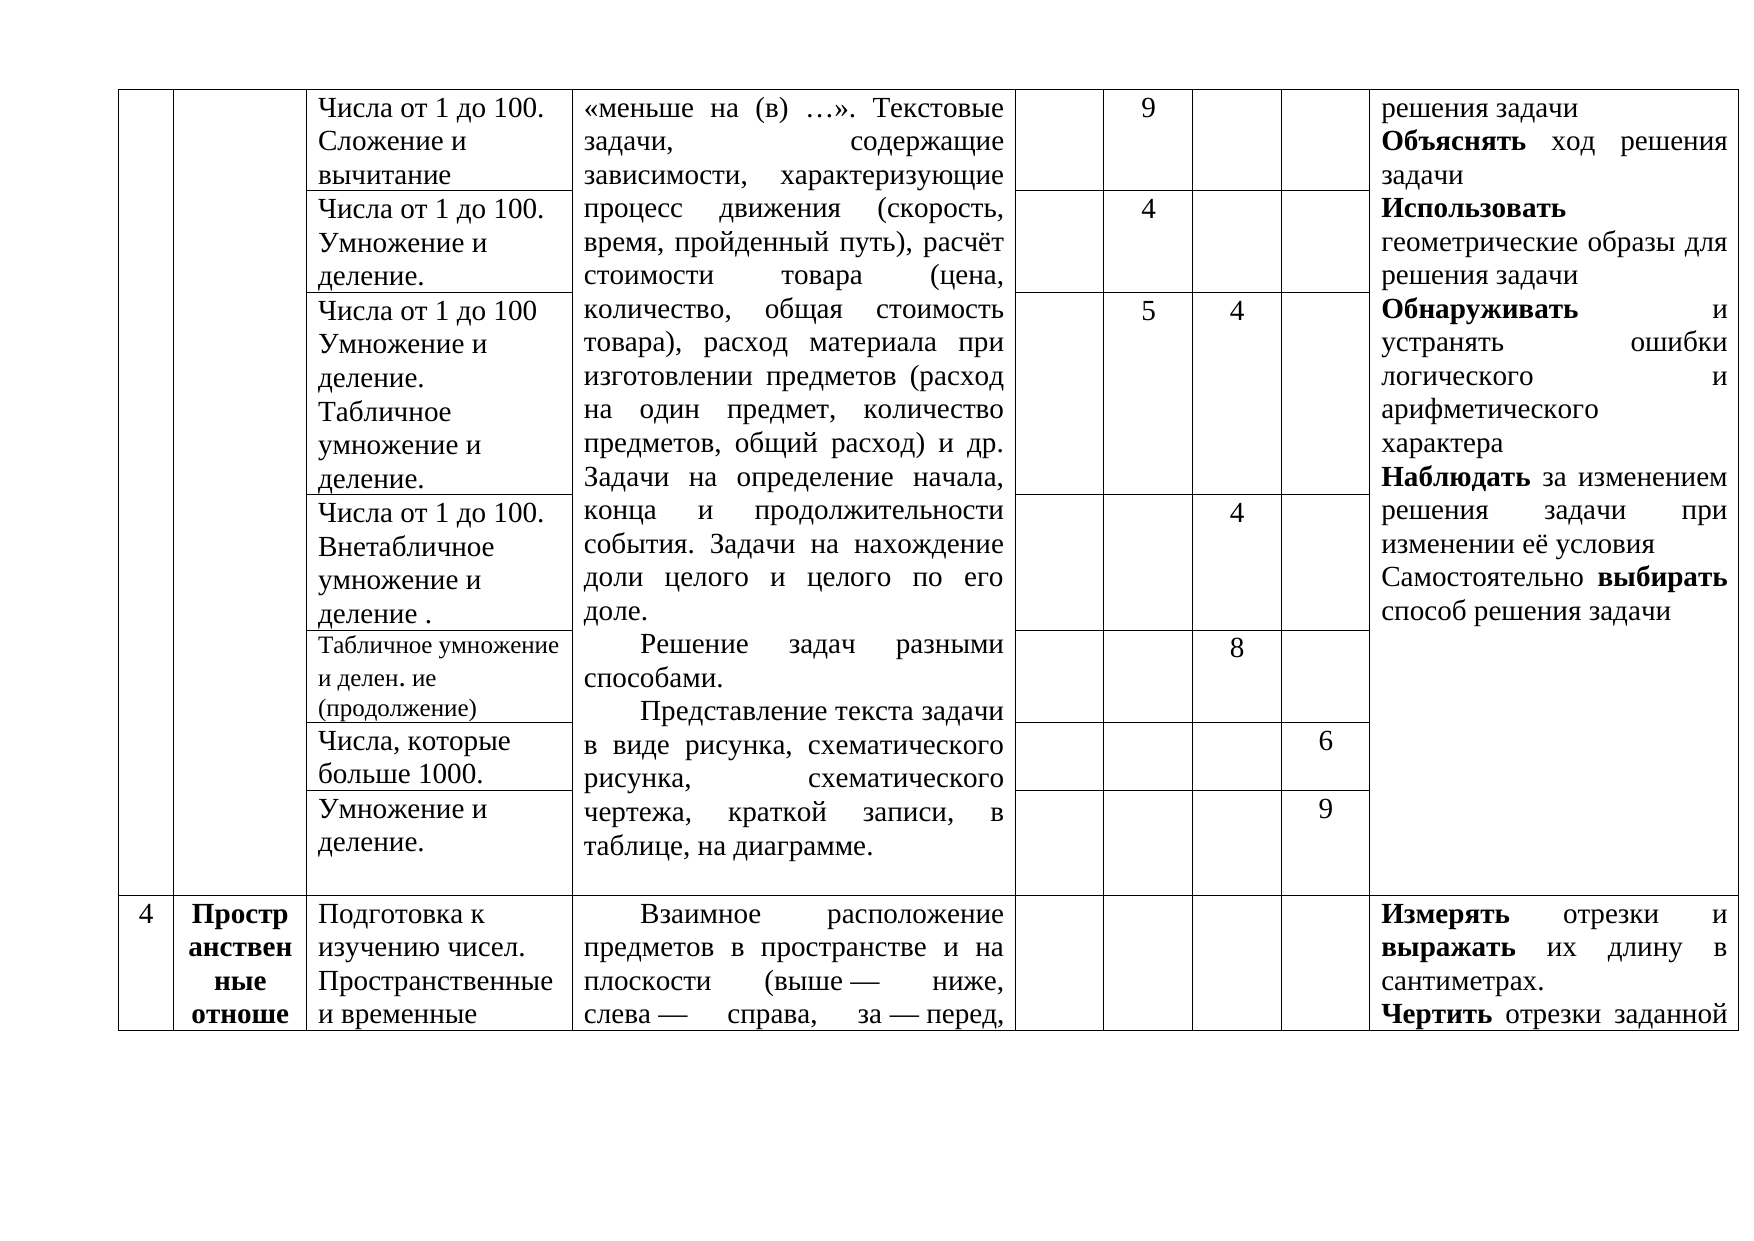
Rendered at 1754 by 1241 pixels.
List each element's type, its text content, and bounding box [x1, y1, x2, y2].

table_cell 9 [1104, 90, 1192, 190]
table_cell 4 [1104, 191, 1192, 292]
table_cell 4 [1193, 495, 1281, 629]
table_cell Числа от 1 до 100 Умножение и деление. Табличное умножение и деление. [307, 293, 572, 494]
table_cell [1016, 191, 1103, 292]
table_cell [1282, 293, 1369, 494]
table_cell Табличное умножение и делен. ие (продолжение) [307, 631, 572, 722]
table_cell 9 [1282, 791, 1369, 895]
table_cell 4 [1193, 293, 1281, 494]
table_cell Умножение и деление. [307, 791, 572, 895]
table_cell 6 [1282, 723, 1369, 790]
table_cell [573, 896, 1015, 1030]
table_cell 4 [119, 896, 173, 1030]
table_cell [1104, 791, 1192, 895]
table_cell [1193, 791, 1281, 895]
table_cell [1193, 90, 1281, 190]
table_cell [1193, 191, 1281, 292]
table_cell [1282, 90, 1369, 190]
table_cell 8 [1193, 631, 1281, 722]
table_cell [1282, 896, 1369, 1030]
table_cell Числа от 1 до 100. Умножение и деление. [307, 191, 572, 292]
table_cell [307, 896, 572, 1030]
table_cell [1104, 896, 1192, 1030]
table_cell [1370, 896, 1738, 1030]
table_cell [174, 896, 306, 1030]
table_cell [1104, 495, 1192, 629]
table_cell [1104, 723, 1192, 790]
table_cell Числа от 1 до 100. Сложение и вычитание [307, 90, 572, 190]
table_cell [1016, 293, 1103, 494]
table_cell [1016, 791, 1103, 895]
table_cell [1104, 631, 1192, 722]
table_cell [1016, 90, 1103, 190]
table_cell [1016, 495, 1103, 629]
table_cell [1282, 631, 1369, 722]
table_cell Числа от 1 до 100. Внетабличное умножение и деление . [307, 495, 572, 629]
table_cell [1282, 495, 1369, 629]
table_cell [1193, 723, 1281, 790]
table_cell [1282, 191, 1369, 292]
table_cell [1193, 896, 1281, 1030]
table_cell Числа, которые больше 1000. [307, 723, 572, 790]
table_cell [1016, 896, 1103, 1030]
table_cell 5 [1104, 293, 1192, 494]
table_cell [1016, 723, 1103, 790]
table_cell [1016, 631, 1103, 722]
